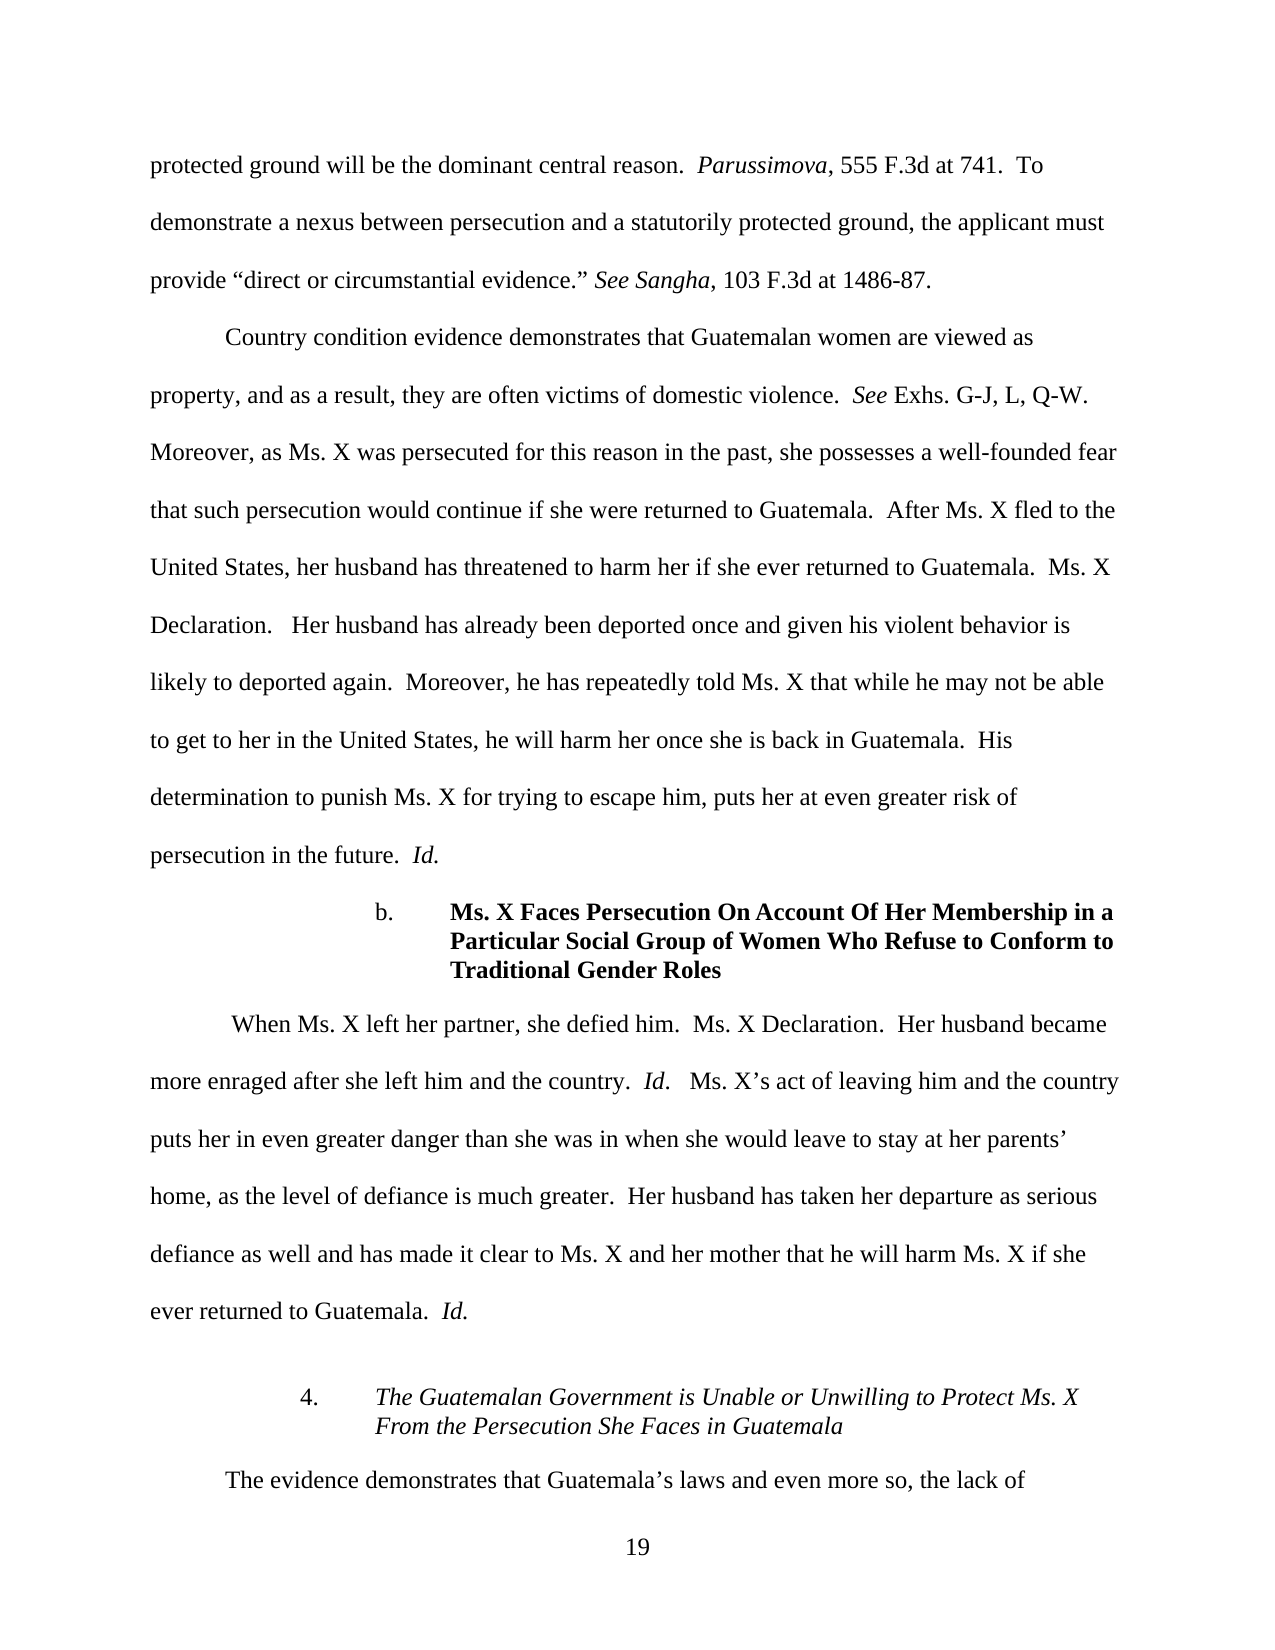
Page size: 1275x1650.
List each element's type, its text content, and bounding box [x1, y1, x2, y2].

text Country condition evidence demonstrates that Guatemalan women are viewed as property, and as a result, they are often victims of domestic violence. See Exhs. G-J, L, Q-W. Moreover, as Ms. X was persecuted for this reason in the past, she possesses a well-founded fear that such persecution would continue if she were returned to Guatemala. After Ms. X fled to the United States, her husband has threatened to harm her if she ever returned to Guatemala. Ms. X Declaration. Her husband has already been deported once and given his violent behavior is likely to deported again. Moreover, he has repeatedly told Ms. X that while he may not be able to get to her in the United States, he will harm her once she is back in Guatemala. His determination to punish Ms. X for trying to escape him, puts her at even greater risk of persecution in the future. Id. [150, 322, 1125, 869]
subtitle Ms. X Faces Persecution On Account Of Her Membership in a Particular Social Group of Women Who Refuse to Conform to Traditional Gender Roles [375, 897, 1125, 984]
subtitle The Guatemalan Government is Unable or Unwilling to Protect Ms. X From the Persecution She Faces in Guatemala [300, 1382, 1125, 1440]
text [150, 1465, 1125, 1494]
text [150, 150, 1125, 294]
text When Ms. X left her partner, she defied him. Ms. X Declaration. Her husband became more enraged after she left him and the country. Id. Ms. X’s act of leaving him and the country puts her in even greater danger than she was in when she would leave to stay at her parents’ home, as the level of defiance is much greater. Her husband has taken her departure as serious defiance as well and has made it clear to Ms. X and her mother that he will harm Ms. X if she ever returned to Guatemala. Id. [150, 1009, 1125, 1325]
